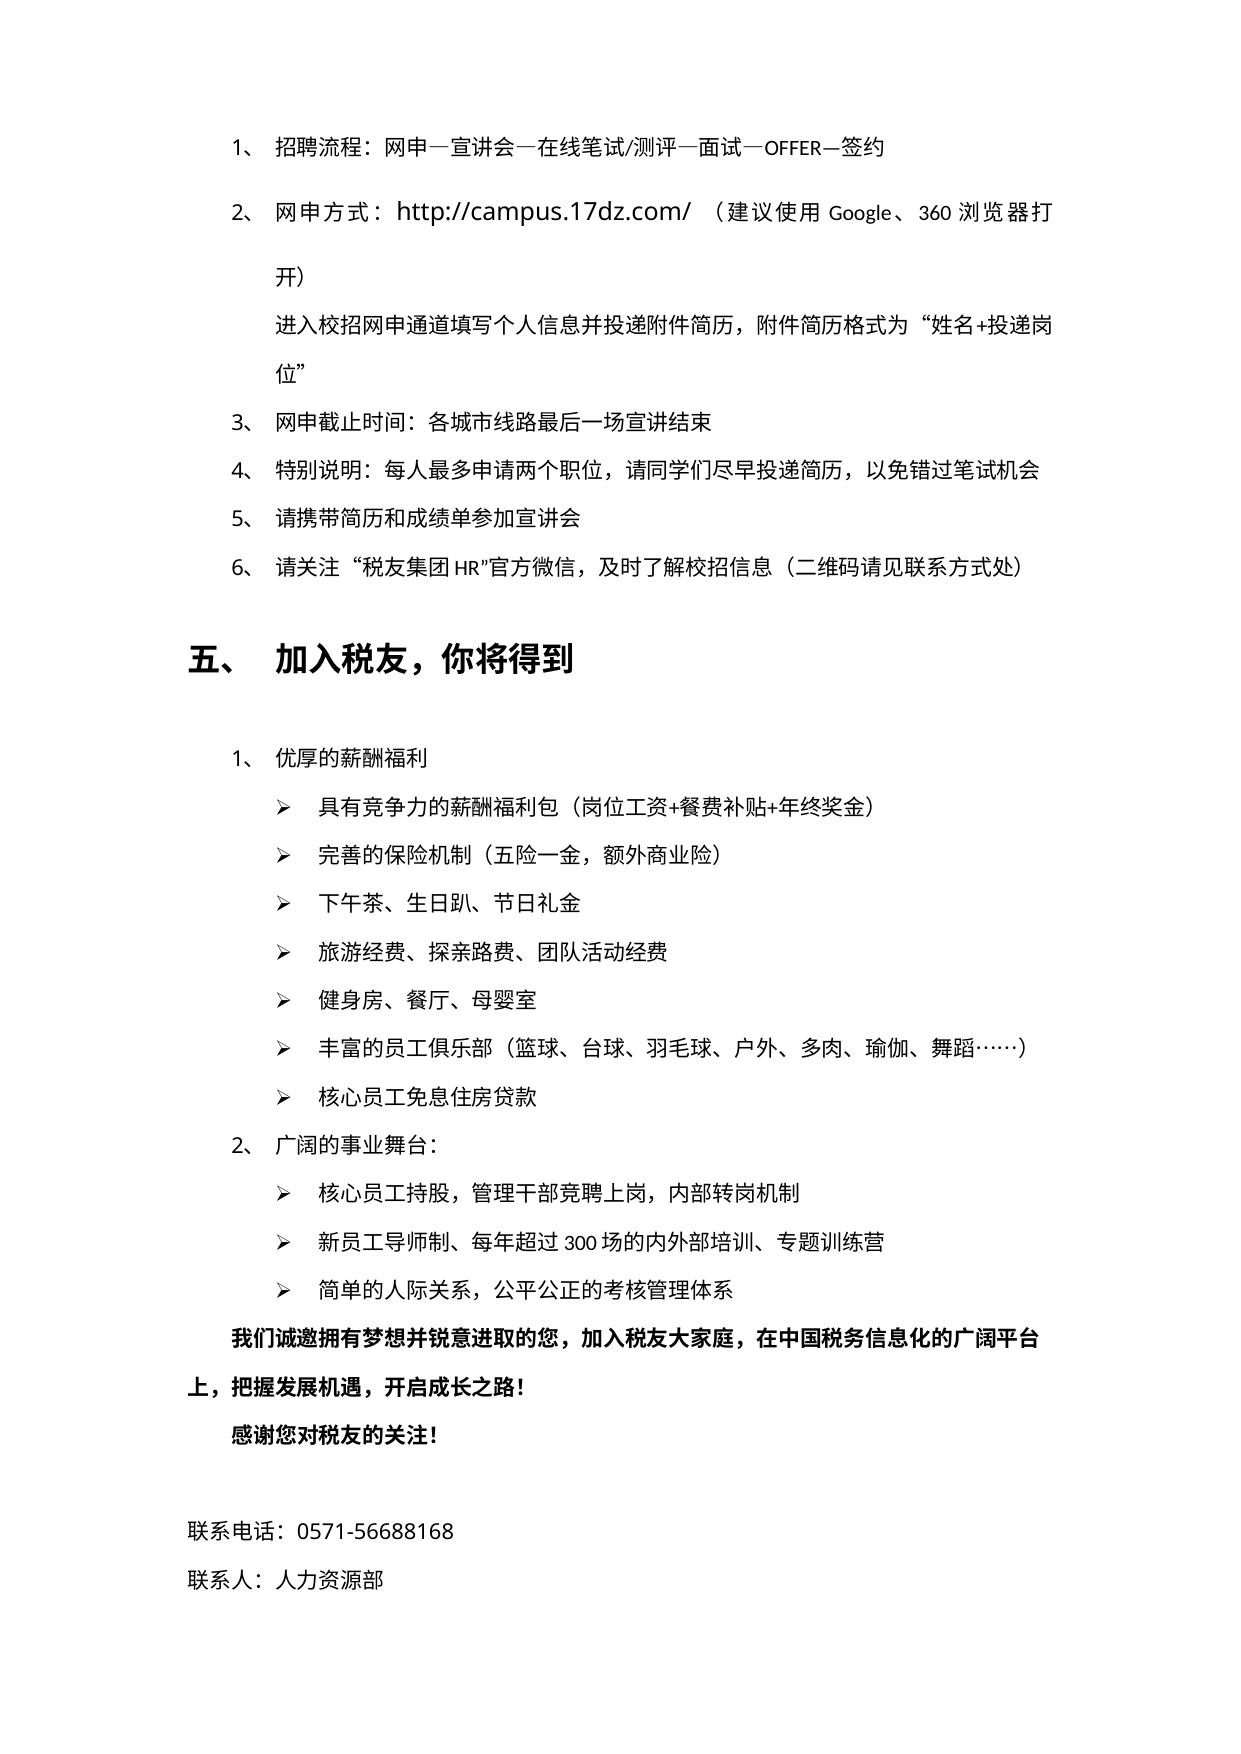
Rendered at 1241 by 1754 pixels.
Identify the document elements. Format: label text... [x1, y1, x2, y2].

list 核心员工持股，管理干部竞聘上岗，内部转岗机制 [275, 1176, 1053, 1208]
list 下午茶、生日趴、节日礼金 [275, 886, 1053, 918]
list 特别说明：每人最多申请两个职位，请同学们尽早投递简历，以免错过笔试机会 [231, 453, 1053, 485]
list 招聘流程：网申—宣讲会—在线笔试/测评—面试—OFFER—签约 [231, 129, 1053, 162]
list 健身房、餐厅、母婴室 [275, 983, 1053, 1015]
list 完善的保险机制（五险一金，额外商业险） [275, 838, 1053, 870]
list 旅游经费、探亲路费、团队活动经费 [275, 934, 1053, 967]
list 请关注“税友集团HR”官方微信，及时了解校招信息（二维码请见联系方式处） [231, 549, 1053, 582]
list 优厚的薪酬福利 [231, 741, 1053, 773]
list 丰富的员工俱乐部（篮球、台球、羽毛球、户外、多肉、瑜伽、舞蹈……） [275, 1031, 1053, 1063]
list 新员工导师制、每年超过300场的内外部培训、专题训练营 [275, 1224, 1053, 1257]
list 请携带简历和成绩单参加宣讲会 [231, 501, 1053, 534]
list 网申方式：http://campus.17dz.com/ （建议使用Google、360浏览器打开） [231, 178, 1053, 292]
list 广阔的事业舞台： [231, 1128, 1053, 1160]
text 我们诚邀拥有梦想并锐意进取的您，加入税友大家庭，在中国税务信息化的广阔平台上，把握发展机遇，开启成长之路！ [187, 1321, 1053, 1402]
text 感谢您对税友的关注！ [187, 1418, 1053, 1451]
list 核心员工免息住房贷款 [275, 1079, 1053, 1112]
list 具有竞争力的薪酬福利包（岗位工资+餐费补贴+年终奖金） [275, 789, 1053, 822]
text 进入校招网申通道填写个人信息并投递附件简历，附件简历格式为“姓名+投递岗位” [275, 307, 1053, 389]
subtitle 加入税友，你将得到 [187, 625, 1053, 690]
text 联系人：人力资源部 [187, 1562, 1053, 1595]
list 网申截止时间：各城市线路最后一场宣讲结束 [231, 404, 1053, 437]
text 联系电话：0571-56688168 [187, 1514, 1053, 1546]
list 简单的人际关系，公平公正的考核管理体系 [275, 1273, 1053, 1305]
